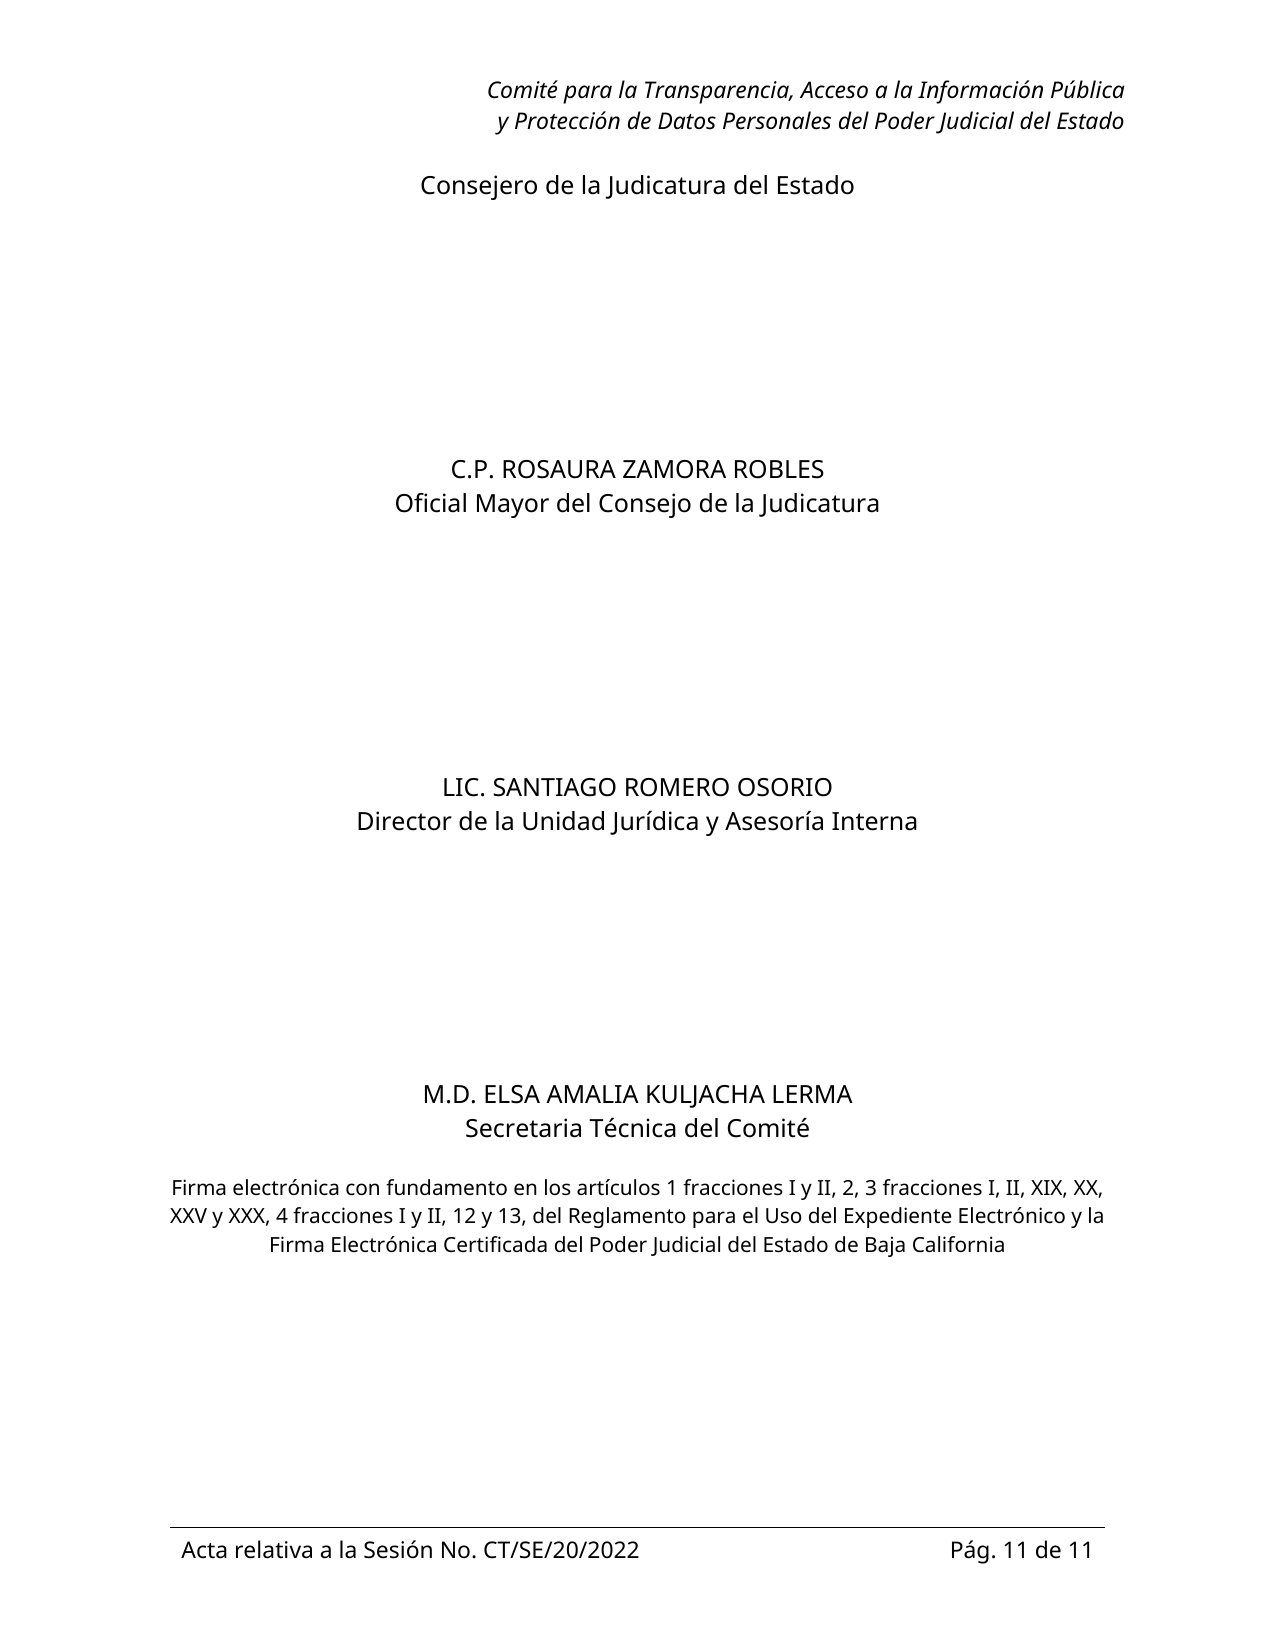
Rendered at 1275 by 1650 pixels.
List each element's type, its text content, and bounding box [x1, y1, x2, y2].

text Firma electrónica con fundamento en los artículos 1 fracciones I y II, 2, 3 fracciones I, II, XIX, XX, XXV y XXX, 4 fracciones I y II, 12 y 13, del Reglamento para el Uso del Expediente Electrónico y la Firma Electrónica Certificada del Poder Judicial del Estado de Baja California [150, 1173, 1125, 1258]
text M.D. ELSA AMALIA KULJACHA LERMA [150, 1076, 1125, 1110]
text LIC. SANTIAGO ROMERO OSORIO [150, 770, 1125, 804]
text Secretaria Técnica del Comité [150, 1110, 1125, 1144]
text Director de la Unidad Jurídica y Asesoría Interna [150, 804, 1125, 838]
text Consejero de la Judicatura del Estado [150, 167, 1125, 202]
text C.P. ROSAURA ZAMORA ROBLES [150, 452, 1125, 486]
text Oficial Mayor del Consejo de la Judicatura [150, 486, 1125, 520]
